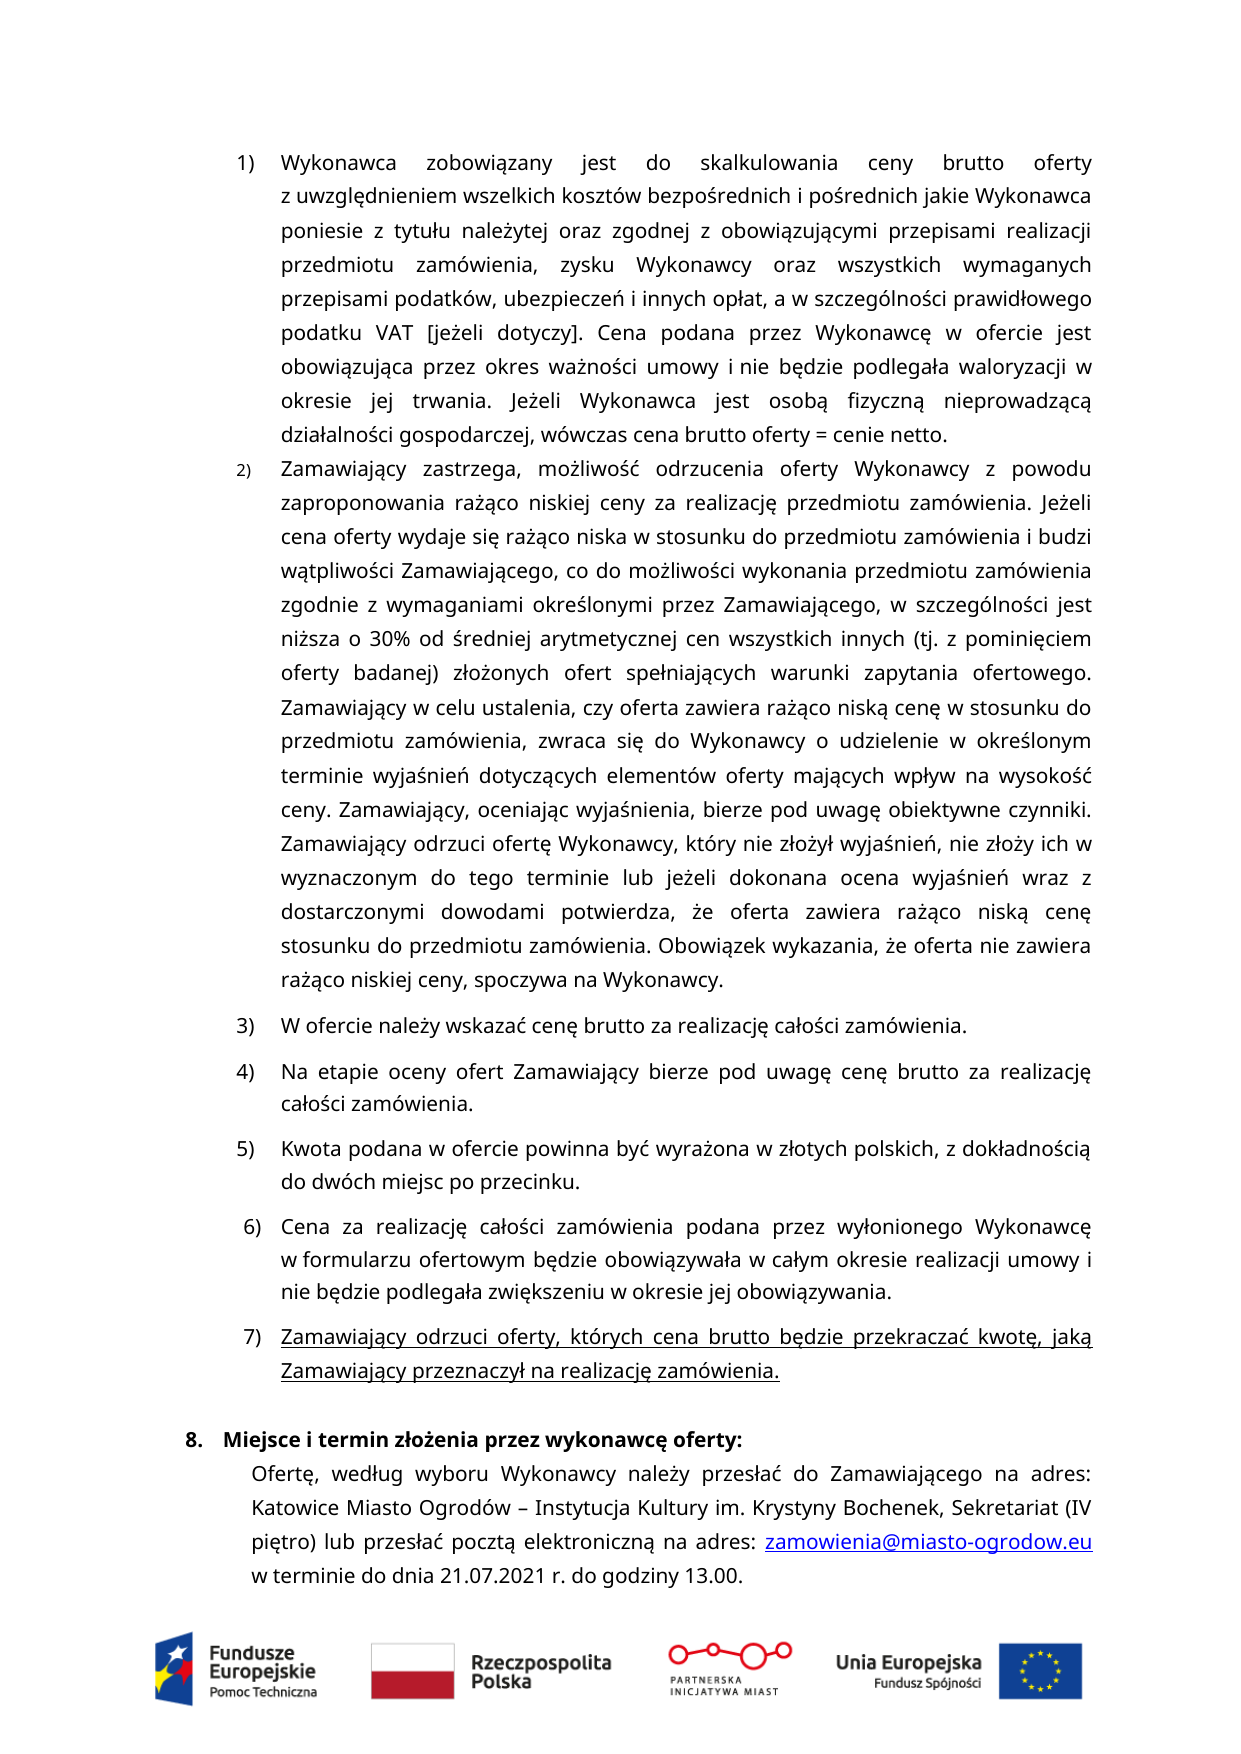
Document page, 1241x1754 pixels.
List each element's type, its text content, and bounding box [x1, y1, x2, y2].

list Zamawiający zastrzega, możliwość odrzucenia oferty Wykonawcy z powodu zaproponowania rażąco niskiej ceny za realizację przedmiotu zamówienia. Jeżeli cena oferty wydaje się rażąco niska w stosunku do przedmiotu zamówienia i budzi wątpliwości Zamawiającego, co do możliwości wykonania przedmiotu zamówienia zgodnie z wymaganiami określonymi przez Zamawiającego, w szczególności jest niższa o 30% od średniej arytmetycznej cen wszystkich innych (tj. z pominięciem oferty badanej) złożonych ofert spełniających warunki zapytania ofertowego. Zamawiający w celu ustalenia, czy oferta zawiera rażąco niską cenę w stosunku do przedmiotu zamówienia, zwraca się do Wykonawcy o udzielenie w określonym terminie wyjaśnień dotyczących elementów oferty mających wpływ na wysokość ceny. Zamawiający, oceniając wyjaśnienia, bierze pod uwagę obiektywne czynniki. Zamawiający odrzuci ofertę Wykonawcy, który nie złożył wyjaśnień, nie złoży ich w wyznaczonym do tego terminie lub jeżeli dokonana ocena wyjaśnień wraz z dostarczonymi dowodami potwierdza, że oferta zawiera rażąco niską cenę stosunku do przedmiotu zamówienia. Obowiązek wykazania, że oferta nie zawiera rażąco niskiej ceny, spoczywa na Wykonawcy. [236, 454, 1093, 993]
text Ofertę, według wyboru Wykonawcy należy przesłać do Zamawiającego na adres: Katowice Miasto Ogrodów – Instytucja Kultury im. Krystyny Bochenek, Sekretariat (IV piętro) lub przesłać pocztą elektroniczną na adres: zamowienia@miasto-ogrodow.eu w terminie do dnia 21.07.2021 r. do godziny 13.00. [251, 1459, 1093, 1589]
list Cena za realizację całości zamówienia podana przez wyłonionego Wykonawcę w formularzu ofertowym będzie obowiązywała w całym okresie realizacji umowy i nie będzie podlegała zwiększeniu w okresie jej obowiązywania. [243, 1212, 1093, 1306]
list Kwota podana w ofercie powinna być wyrażona w złotych polskich, z dokładnością do dwóch miejsc po przecinku. [236, 1134, 1093, 1196]
list Miejsce i termin złożenia przez wykonawcę oferty: [185, 1425, 1093, 1453]
list Zamawiający odrzuci oferty, których cena brutto będzie przekraczać kwotę, jaką Zamawiający przeznaczył na realizację zamówienia. [243, 1322, 1093, 1385]
list W ofercie należy wskazać cenę brutto za realizację całości zamówienia. [236, 1012, 1093, 1040]
picture [147, 1619, 1093, 1722]
list Wykonawca zobowiązany jest do skalkulowania ceny brutto oferty z uwzględnieniem wszelkich kosztów bezpośrednich i pośrednich jakie Wykonawca poniesie z tytułu należytej oraz zgodnej z obowiązującymi przepisami realizacji przedmiotu zamówienia, zysku Wykonawcy oraz wszystkich wymaganych przepisami podatków, ubezpieczeń i innych opłat, a w szczególności prawidłowego podatku VAT [jeżeli dotyczy]. Cena podana przez Wykonawcę w ofercie jest obowiązująca przez okres ważności umowy i nie będzie podlegała waloryzacji w okresie jej trwania. Jeżeli Wykonawca jest osobą fizyczną nieprowadzącą działalności gospodarczej, wówczas cena brutto oferty = cenie netto. [236, 148, 1093, 448]
list Na etapie oceny ofert Zamawiający bierze pod uwagę cenę brutto za realizację całości zamówienia. [236, 1057, 1093, 1118]
